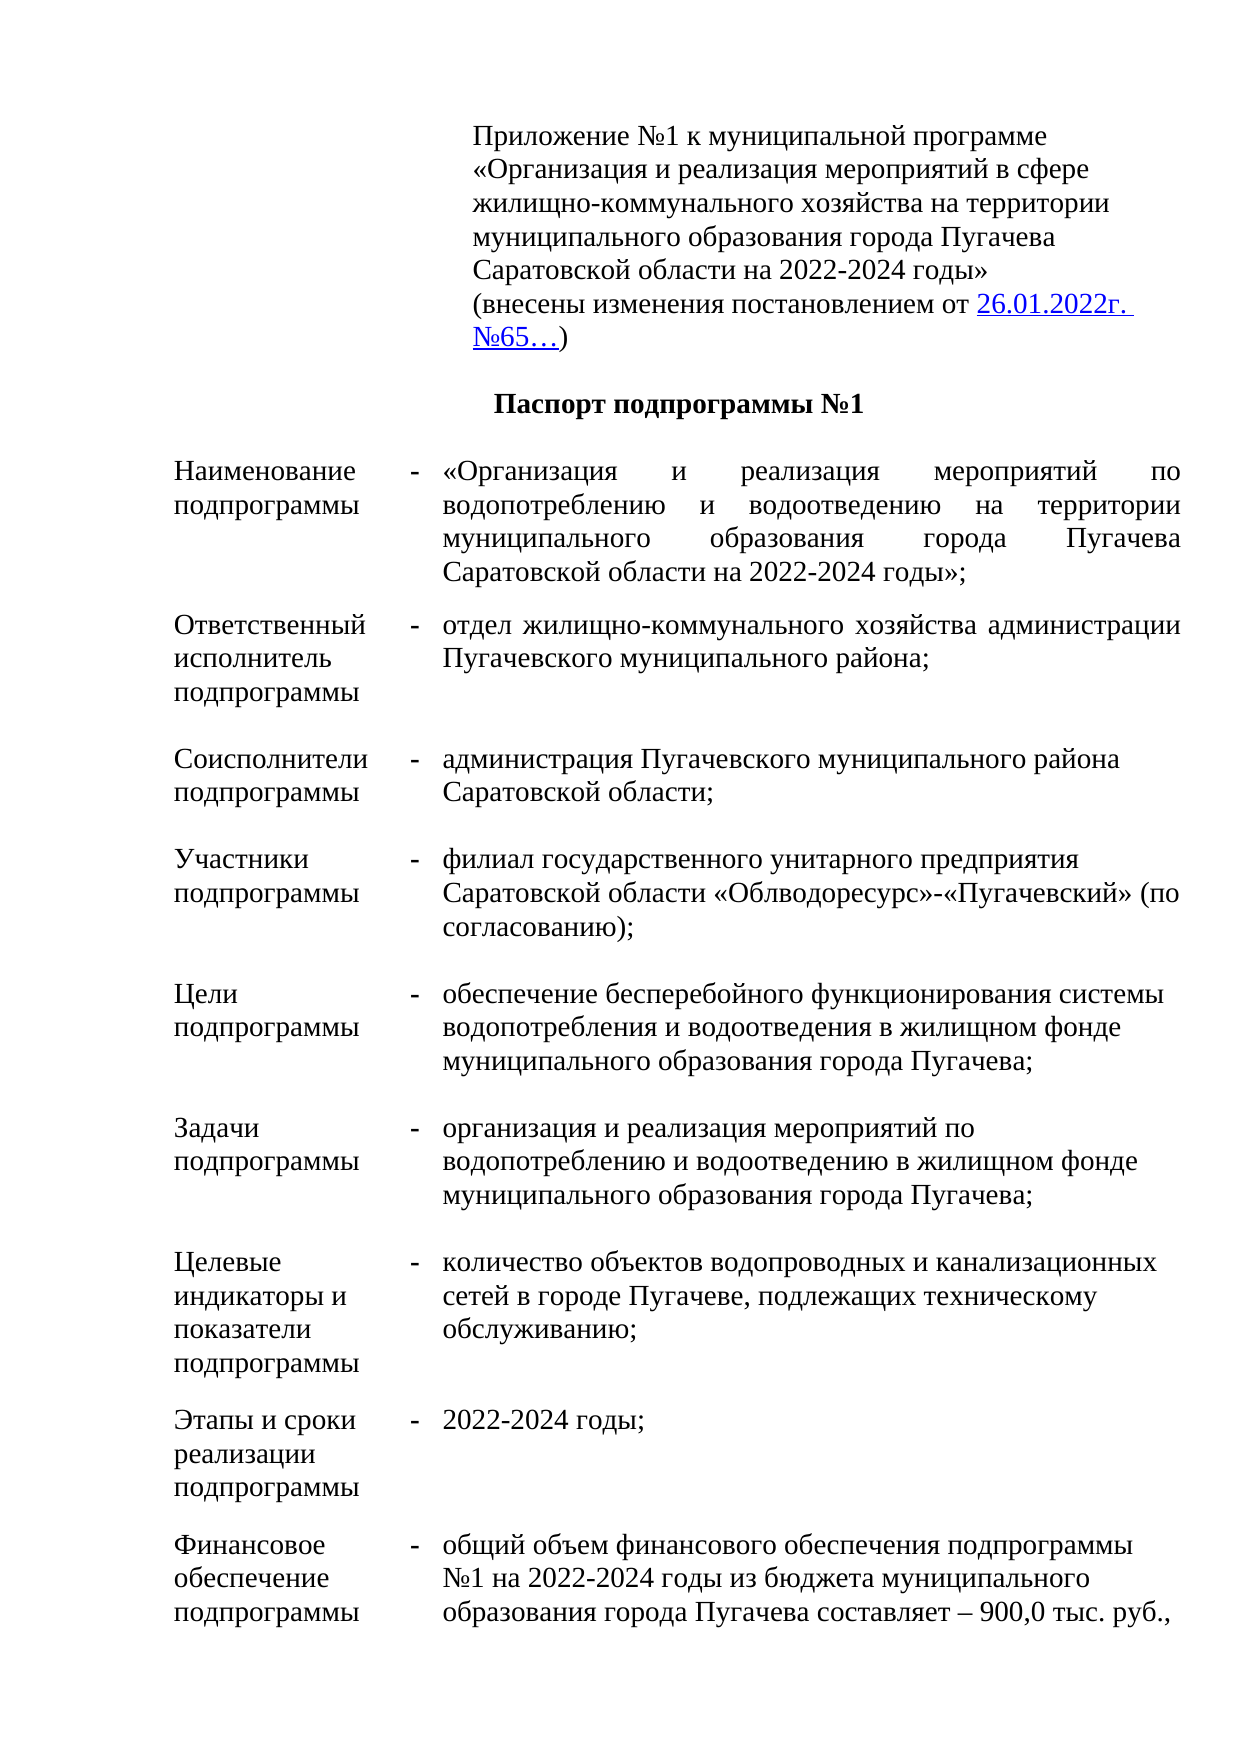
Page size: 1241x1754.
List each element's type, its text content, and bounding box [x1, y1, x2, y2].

text (внесены изменения постановлением от 26.01.2022г. №65…) [472, 286, 1181, 353]
table_cell - [399, 1244, 431, 1402]
table_cell - [399, 607, 431, 741]
table_cell Этапы и сроки реализации подпрограммы [163, 1403, 399, 1527]
text жилищно-коммунального хозяйства на территории [472, 185, 1181, 219]
table_cell количество объектов водопроводных и канализационных сетей в городе Пугачеве, подлежащих техническому обслуживанию; [431, 1244, 1192, 1402]
text Паспорт подпрограммы №1 [177, 386, 1181, 420]
table_header Наименование подпрограммы [163, 454, 399, 607]
table_cell Целевые индикаторы и показатели подпрограммы [163, 1244, 399, 1402]
text «Организация и реализация мероприятий в сфере [472, 152, 1181, 185]
table_cell 2022-2024 годы; [431, 1403, 1192, 1527]
table_cell отдел жилищно-коммунального хозяйства администрации Пугачевского муниципального района; [431, 607, 1192, 741]
text Приложение №1 к муниципальной программе [472, 118, 1181, 152]
table_cell Соисполнители подпрограммы Участники подпрограммы Цели подпрограммы Задачи подпрограммы [163, 741, 399, 1244]
table_cell администрация Пугачевского муниципального района Саратовской области; филиал государственного унитарного предприятия Саратовской области «Облводоресурс»-«Пугачевский» (по согласованию); обеспечение бесперебойного функционирования системы водопотребления и водоотведения в жилищном фонде муниципального образования города Пугачева; организация и реализация мероприятий по водопотреблению и водоотведению в жилищном фонде муниципального образования города Пугачева; [431, 741, 1192, 1244]
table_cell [431, 1527, 1192, 1628]
table_cell - [399, 1527, 431, 1628]
table_cell - [399, 1403, 431, 1527]
text муниципального образования города Пугачева [472, 219, 1181, 252]
text Саратовской области на 2022-2024 годы» [472, 252, 1181, 286]
table_header - [399, 454, 431, 607]
table_header «Организация и реализация мероприятий по водопотреблению и водоотведению на территории муниципального образования города Пугачева Саратовской области на 2022-2024 годы»; [431, 454, 1192, 607]
table_cell Ответственный исполнитель подпрограммы [163, 607, 399, 741]
table_cell - - - - [399, 741, 431, 1244]
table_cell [163, 1527, 399, 1628]
